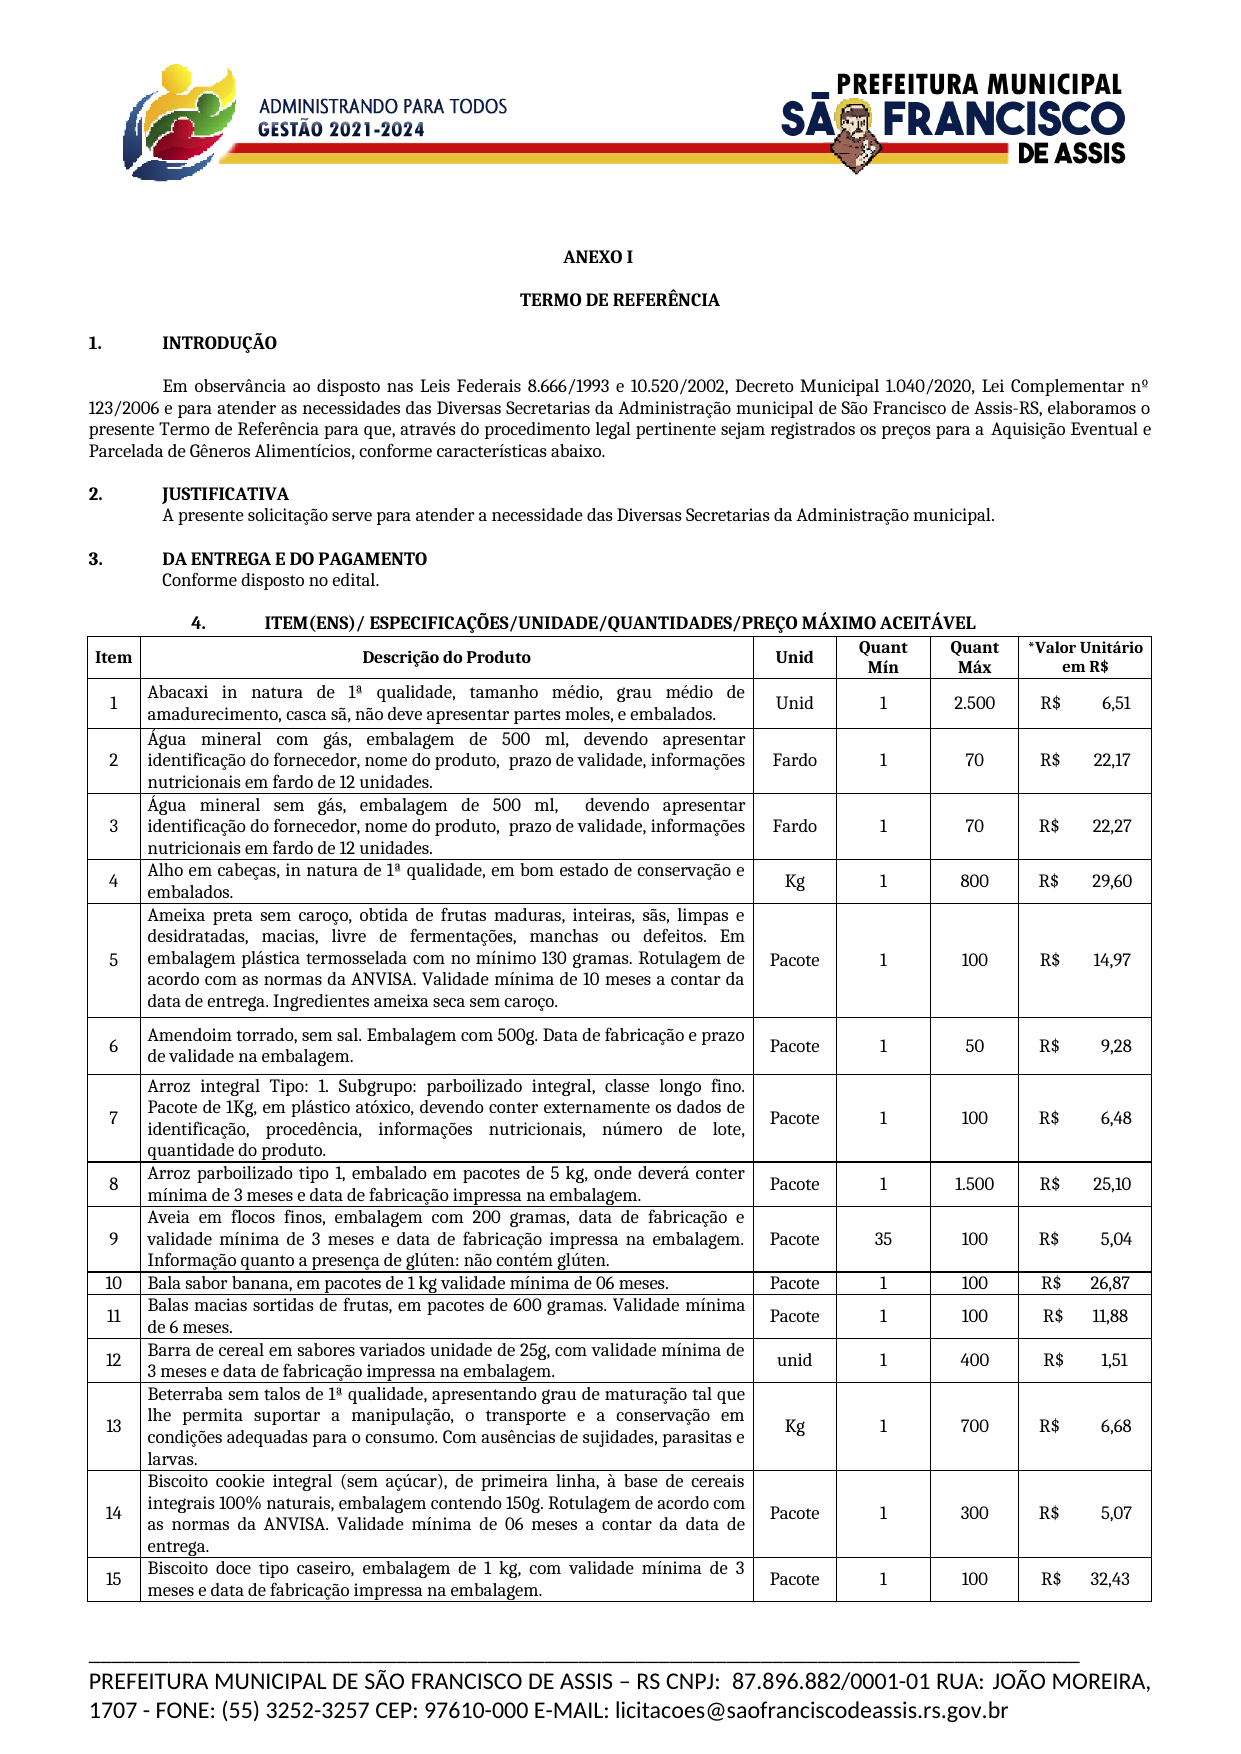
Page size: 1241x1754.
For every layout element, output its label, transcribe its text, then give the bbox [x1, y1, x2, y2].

table_cell 1 [837, 1018, 930, 1074]
table_cell 2.500 [931, 679, 1018, 727]
table_cell R$ 22,27 [1019, 794, 1151, 859]
table_cell R$ 6,68 [1019, 1383, 1151, 1469]
text Conforme disposto no edital. [162, 570, 1152, 591]
table_cell Unid [754, 679, 836, 727]
table_cell R$ 29,60 [1019, 860, 1151, 903]
text ANEXO I [89, 246, 1152, 268]
table_cell 1 [837, 904, 930, 1017]
table_cell 35 [837, 1207, 930, 1271]
table_cell 9 [88, 1207, 140, 1271]
table_cell 7 [88, 1075, 140, 1161]
text Em observância ao disposto nas Leis Federais 8.666/1993 e 10.520/2002, Decreto Municipal 1.040/2020, Lei Complementar nº 123/2006 e para atender as necessidades das Diversas Secretarias da Administração municipal de São Francisco de Assis-RS, elaboramos o presente Termo de Referência para que, através do procedimento legal pertinente sejam registrados os preços para a Aquisição Eventual e Parcelada de Gêneros Alimentícios, conforme características abaixo. [89, 376, 1152, 462]
table_cell R$ 25,10 [1019, 1163, 1151, 1206]
table_cell Amendoim torrado, sem sal. Embalagem com 500g. Data de fabricação e prazo de validade na embalagem. [141, 1018, 753, 1074]
table_cell Barra de cereal em sabores variados unidade de 25g, com validade mínima de 3 meses e data de fabricação impressa na embalagem. [141, 1339, 753, 1382]
table_cell 1.500 [931, 1163, 1018, 1206]
table_cell 6 [88, 1018, 140, 1074]
table_cell R$ 26,87 [1019, 1273, 1151, 1294]
table_cell Água mineral sem gás, embalagem de 500 ml, devendo apresentar identificação do fornecedor, nome do produto, prazo de validade, informações nutricionais em fardo de 12 unidades. [141, 794, 753, 859]
table_cell 13 [88, 1383, 140, 1469]
table_header Quant Máx [931, 637, 1018, 678]
table_cell Pacote [754, 1471, 836, 1557]
table_cell Biscoito cookie integral (sem açúcar), de primeira linha, à base de cereais integrais 100% naturais, embalagem contendo 150g. Rotulagem de acordo com as normas da ANVISA. Validade mínima de 06 meses a contar da data de entrega. [141, 1471, 753, 1557]
table_cell 5 [88, 904, 140, 1017]
table_cell 400 [931, 1339, 1018, 1382]
table_cell 700 [931, 1383, 1018, 1469]
table_cell Pacote [754, 1018, 836, 1074]
table_cell Bala sabor banana, em pacotes de 1 kg validade mínima de 06 meses. [141, 1273, 753, 1294]
table_cell 15 [88, 1558, 140, 1601]
table_cell Beterraba sem talos de 1ª qualidade, apresentando grau de maturação tal que lhe permita suportar a manipulação, o transporte e a conservação em condições adequadas para o consumo. Com ausências de sujidades, parasitas e larvas. [141, 1383, 753, 1469]
table_cell 70 [931, 794, 1018, 859]
table_cell 4 [88, 860, 140, 903]
table_cell 1 [837, 860, 930, 903]
list INTRODUÇÃO [89, 332, 1152, 354]
table_cell Fardo [754, 794, 836, 859]
table_cell 12 [88, 1339, 140, 1382]
table_cell 3 [88, 794, 140, 859]
table_cell 50 [931, 1018, 1018, 1074]
table_cell Kg [754, 860, 836, 903]
table_cell Fardo [754, 729, 836, 793]
list ITEM(ENS)/ ESPECIFICAÇÕES/UNIDADE/QUANTIDADES/PREÇO MÁXIMO ACEITÁVEL [0, 613, 1211, 634]
table_cell Ameixa preta sem caroço, obtida de frutas maduras, inteiras, sãs, limpas e desidratadas, macias, livre de fermentações, manchas ou defeitos. Em embalagem plástica termosselada com no mínimo 130 gramas. Rotulagem de acordo com as normas da ANVISA. Validade mínima de 10 meses a contar da data de entrega. Ingredientes ameixa seca sem caroço. [141, 904, 753, 1017]
table_cell 1 [837, 729, 930, 793]
table_cell unid [754, 1339, 836, 1382]
table_cell 100 [931, 904, 1018, 1017]
table_cell 2 [88, 729, 140, 793]
text TERMO DE REFERÊNCIA [89, 289, 1152, 311]
table_cell 1 [837, 1471, 930, 1557]
table_cell Aveia em flocos finos, embalagem com 200 gramas, data de fabricação e validade mínima de 3 meses e data de fabricação impressa na embalagem. Informação quanto a presença de glúten: não contém glúten. [141, 1207, 753, 1271]
table_cell R$ 32,43 [1019, 1558, 1151, 1601]
table_cell R$ 22,17 [1019, 729, 1151, 793]
table_cell 100 [931, 1558, 1018, 1601]
table_cell 1 [837, 1163, 930, 1206]
table_cell 1 [837, 1558, 930, 1601]
table_cell 1 [837, 679, 930, 727]
table_cell Kg [754, 1383, 836, 1469]
table_cell R$ 11,88 [1019, 1295, 1151, 1338]
table_cell Pacote [754, 1295, 836, 1338]
table_cell Pacote [754, 1273, 836, 1294]
list DA ENTREGA E DO PAGAMENTO [89, 548, 1152, 570]
list JUSTIFICATIVA [89, 483, 1152, 505]
table_cell 100 [931, 1207, 1018, 1271]
table_cell Água mineral com gás, embalagem de 500 ml, devendo apresentar identificação do fornecedor, nome do produto, prazo de validade, informações nutricionais em fardo de 12 unidades. [141, 729, 753, 793]
table_cell 1 [837, 1273, 930, 1294]
table_cell R$ 6,51 [1019, 679, 1151, 727]
table_cell Arroz integral Tipo: 1. Subgrupo: parboilizado integral, classe longo fino. Pacote de 1Kg, em plástico atóxico, devendo conter externamente os dados de identificação, procedência, informações nutricionais, número de lote, quantidade do produto. [141, 1075, 753, 1161]
table_cell 100 [931, 1295, 1018, 1338]
table_cell 1 [837, 1383, 930, 1469]
table_cell R$ 5,07 [1019, 1471, 1151, 1557]
table_cell 1 [837, 1339, 930, 1382]
table_cell Balas macias sortidas de frutas, em pacotes de 600 gramas. Validade mínima de 6 meses. [141, 1295, 753, 1338]
table_cell Pacote [754, 904, 836, 1017]
table_cell Abacaxi in natura de 1ª qualidade, tamanho médio, grau médio de amadurecimento, casca sã, não deve apresentar partes moles, e embalados. [141, 679, 753, 727]
table_cell Pacote [754, 1163, 836, 1206]
table_cell Pacote [754, 1207, 836, 1271]
table_cell 11 [88, 1295, 140, 1338]
table_header Unid [754, 637, 836, 678]
table_cell R$ 5,04 [1019, 1207, 1151, 1271]
table_cell R$ 6,48 [1019, 1075, 1151, 1161]
table_cell 800 [931, 860, 1018, 903]
table_cell 10 [88, 1273, 140, 1294]
text A presente solicitação serve para atender a necessidade das Diversas Secretarias da Administração municipal. [89, 505, 1152, 527]
table_cell 1 [837, 1295, 930, 1338]
table_cell R$ 9,28 [1019, 1018, 1151, 1074]
table_cell 1 [837, 1075, 930, 1161]
table_header *Valor Unitário em R$ [1019, 637, 1151, 678]
table_cell Alho em cabeças, in natura de 1ª qualidade, em bom estado de conservação e embalados. [141, 860, 753, 903]
table_cell 100 [931, 1075, 1018, 1161]
table_cell 1 [837, 794, 930, 859]
table_cell Pacote [754, 1075, 836, 1161]
table_cell R$ 14,97 [1019, 904, 1151, 1017]
table_cell 14 [88, 1471, 140, 1557]
table_cell Arroz parboilizado tipo 1, embalado em pacotes de 5 kg, onde deverá conter mínima de 3 meses e data de fabricação impressa na embalagem. [141, 1163, 753, 1206]
table_header Descrição do Produto [141, 637, 753, 678]
table_cell 100 [931, 1273, 1018, 1294]
table_cell Biscoito doce tipo caseiro, embalagem de 1 kg, com validade mínima de 3 meses e data de fabricação impressa na embalagem. [141, 1558, 753, 1601]
table_cell 70 [931, 729, 1018, 793]
picture [88, 29, 1169, 222]
table_cell 8 [88, 1163, 140, 1206]
table_cell R$ 1,51 [1019, 1339, 1151, 1382]
table_header Quant Mín [837, 637, 930, 678]
table_cell Pacote [754, 1558, 836, 1601]
table_cell 300 [931, 1471, 1018, 1557]
table_cell 1 [88, 679, 140, 727]
table_header Item [88, 637, 140, 678]
